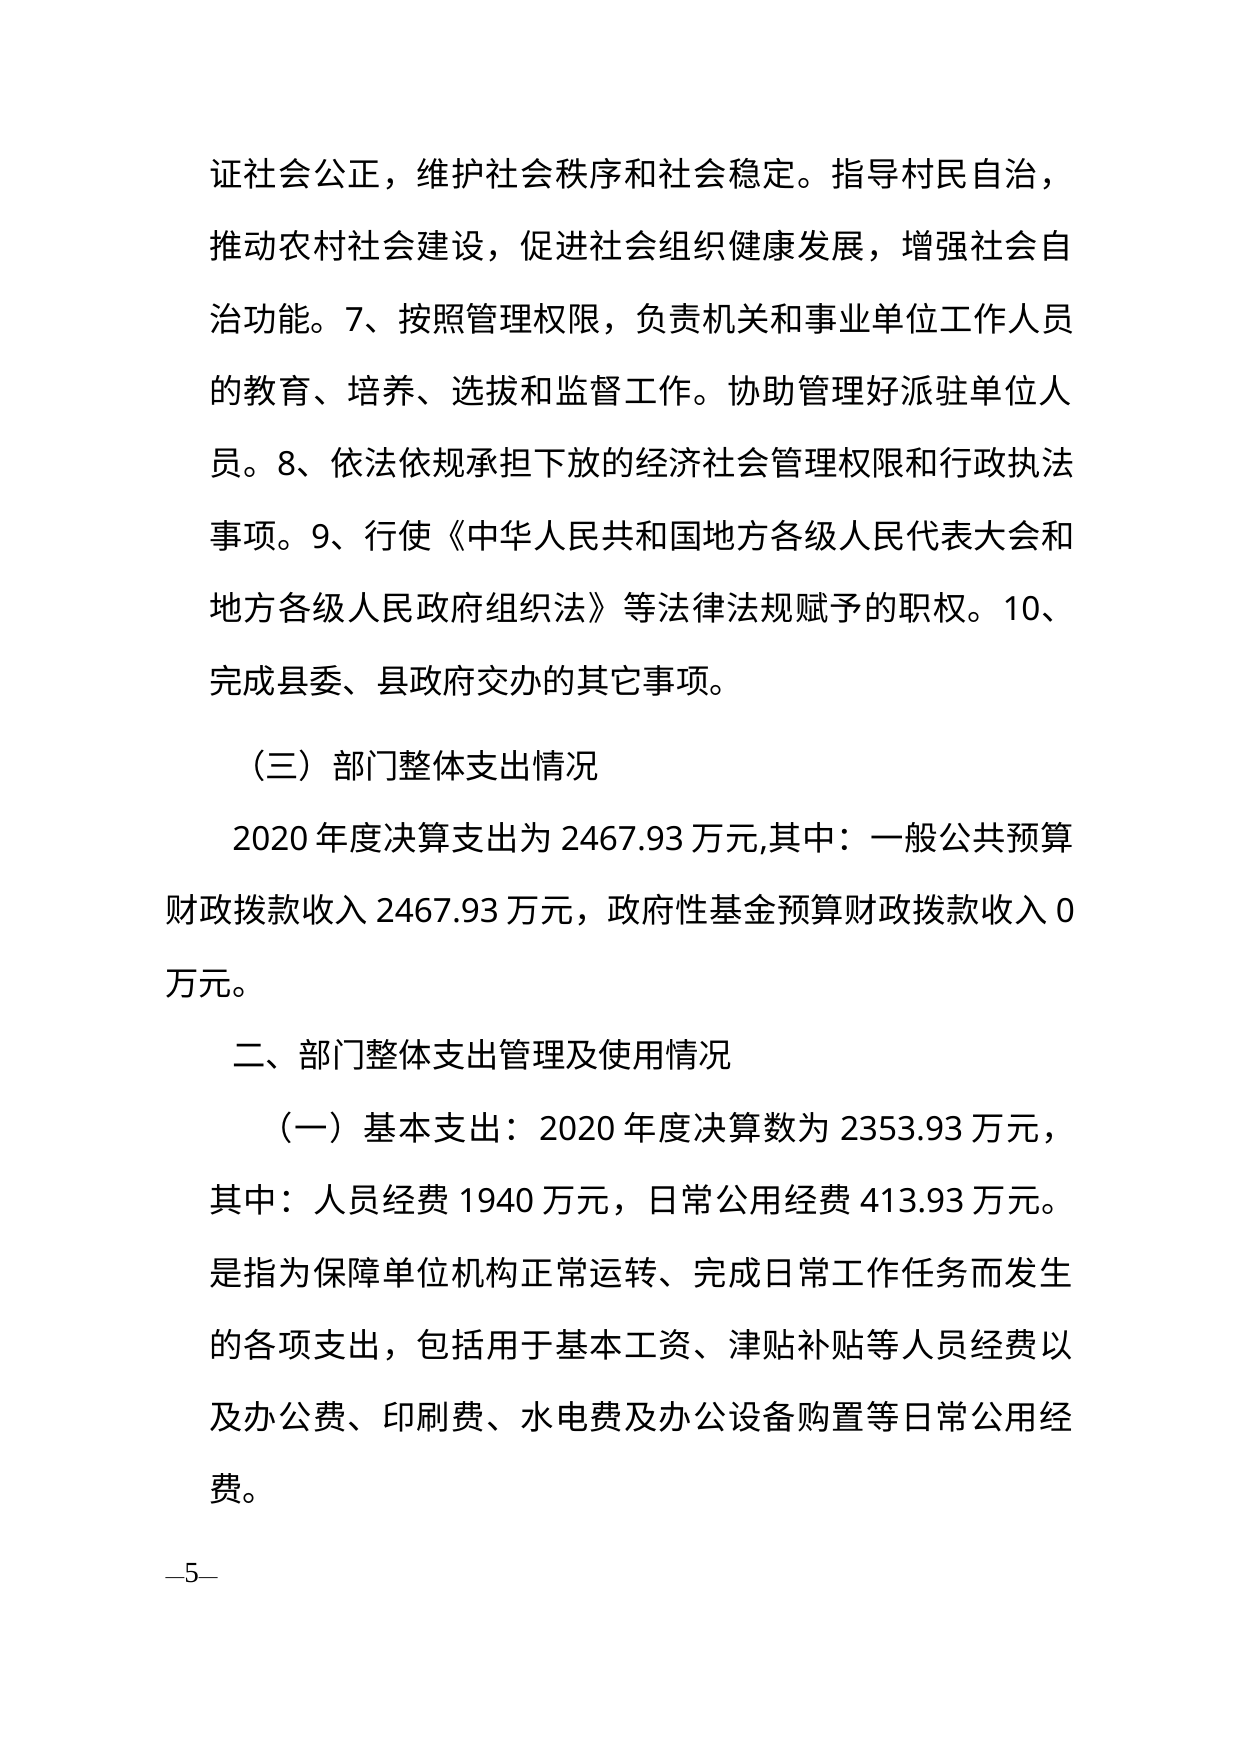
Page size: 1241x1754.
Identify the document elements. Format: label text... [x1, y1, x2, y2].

text 2020年度决算支出为2467.93万元,其中：一般公共预算财政拨款收入2467.93万元，政府性基金预算财政拨款收入0万元。 [165, 812, 1075, 1005]
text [209, 1101, 1075, 1511]
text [209, 148, 1075, 703]
text （三）部门整体支出情况 [165, 739, 1075, 788]
text 二、部门整体支出管理及使用情况 [165, 1029, 1075, 1077]
